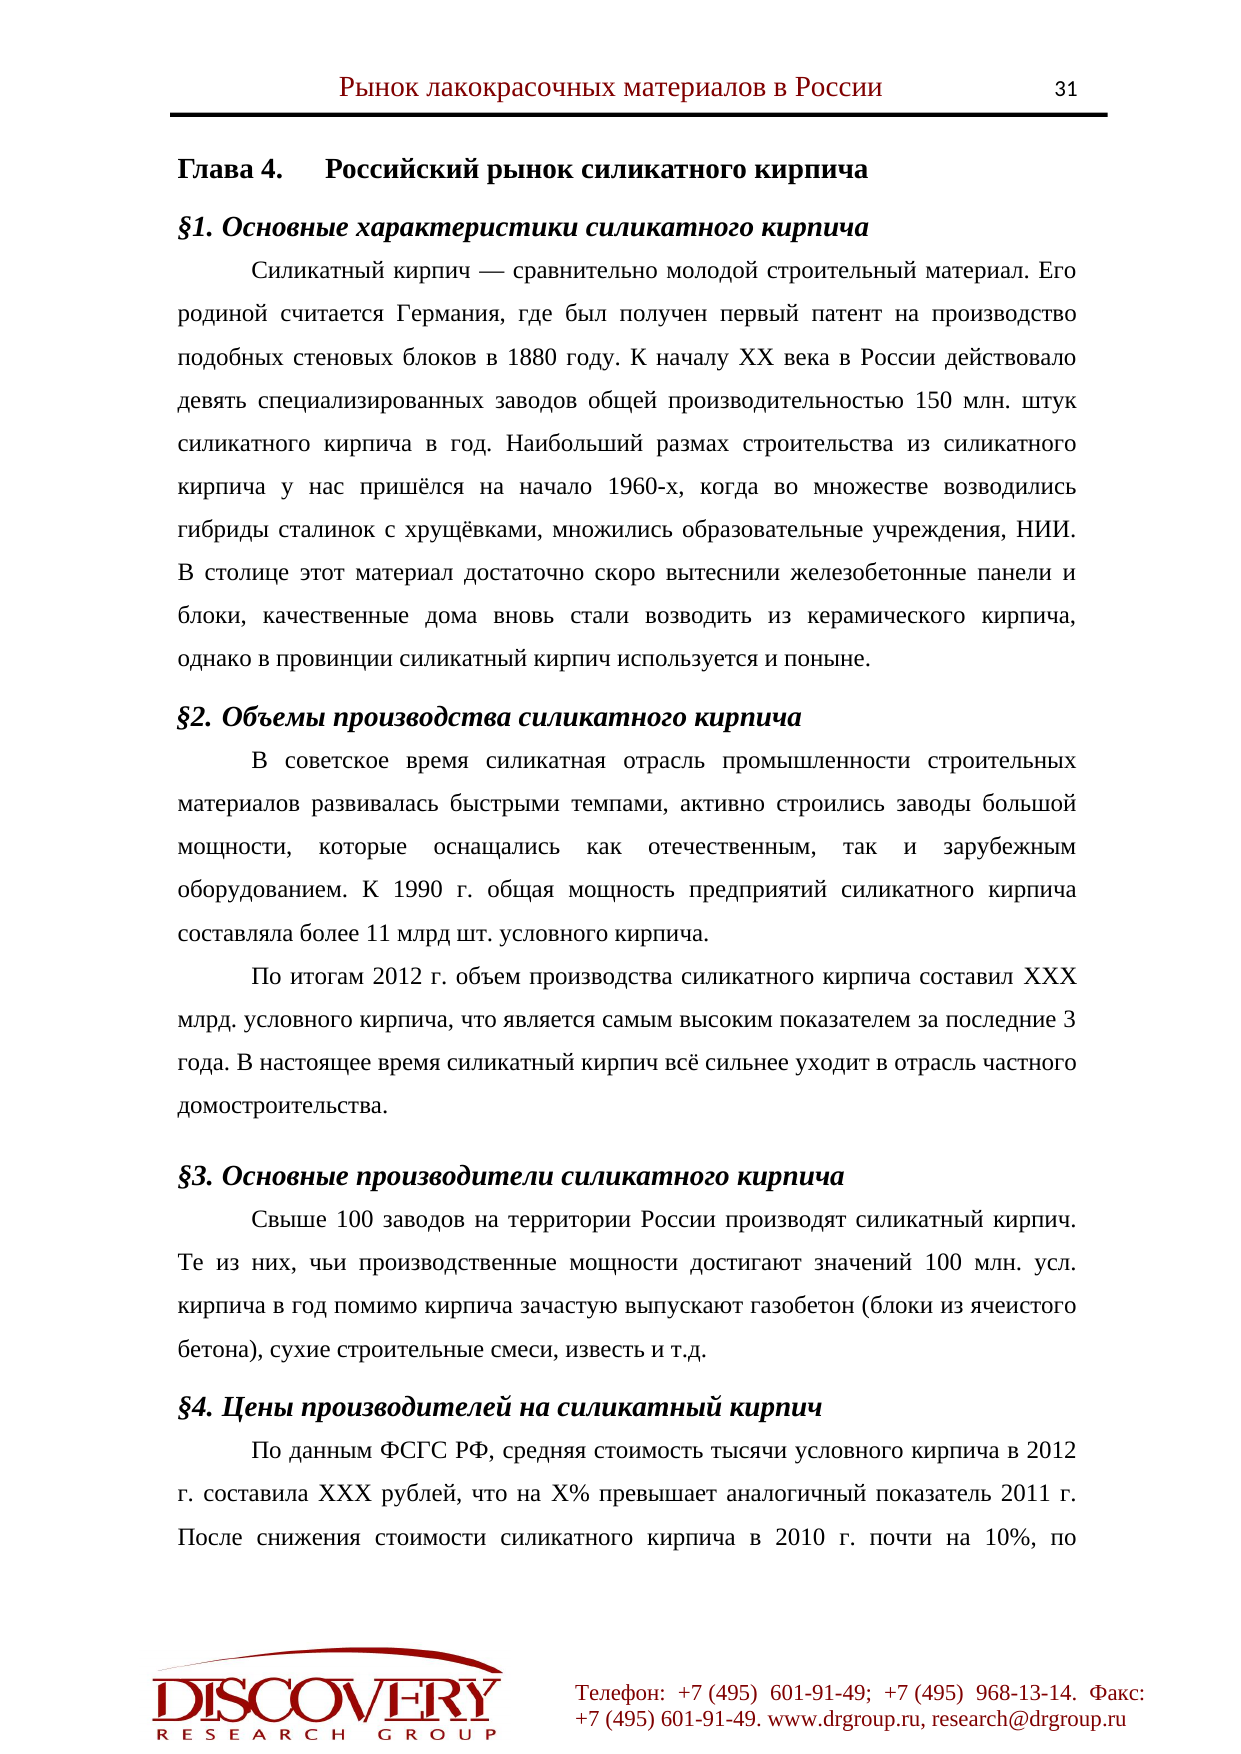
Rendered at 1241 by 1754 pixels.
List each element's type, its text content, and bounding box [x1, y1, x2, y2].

text Силикатный кирпич — сравнительно молодой строительный материал. Его родиной считается Германия, где был получен первый патент на производство подобных стеновых блоков в 1880 году. К началу ХХ века в России действовало девять специализированных заводов общей производительностью 150 млн. штук силикатного кирпича в год. Наибольший размах строительства из силикатного кирпича у нас пришёлся на начало 1960-х, когда во множестве возводились гибриды сталинок с хрущёвками, множились образовательные учреждения, НИИ. В столице этот материал достаточно скоро вытеснили железобетонные панели и блоки, качественные дома вновь стали возводить из керамического кирпича, однако в провинции силикатный кирпич используется и поныне. [177, 255, 1077, 672]
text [177, 1435, 1077, 1550]
subtitle Российский рынок силикатного кирпича [177, 151, 1077, 184]
text По итогам 2012 г. объем производства силикатного кирпича составил XXX млрд. условного кирпича, что является самым высоким показателем за последние 3 года. В настоящее время силикатный кирпич всё сильнее уходит в отрасль частного домостроительства. [177, 961, 1077, 1119]
subtitle Цены производителей на силикатный кирпич [177, 1389, 1077, 1423]
text В советское время силикатная отрасль промышленности строительных материалов развивалась быстрыми темпами, активно строились заводы большой мощности, которые оснащались как отечественным, так и зарубежным оборудованием. К 1990 г. общая мощность предприятий силикатного кирпича составляла более 11 млрд шт. условного кирпича. [177, 745, 1077, 946]
picture [138, 1642, 511, 1746]
subtitle Основные характеристики силикатного кирпича [177, 209, 1077, 243]
text Свыше 100 заводов на территории России производят силикатный кирпич. Те из них, чьи производственные мощности достигают значений 100 млн. усл. кирпича в год помимо кирпича зачастую выпускают газобетон (блоки из ячеистого бетона), сухие строительные смеси, известь и т.д. [177, 1204, 1077, 1362]
subtitle Объемы производства силикатного кирпича [176, 699, 1077, 733]
subtitle Основные производители силикатного кирпича [177, 1158, 1077, 1192]
